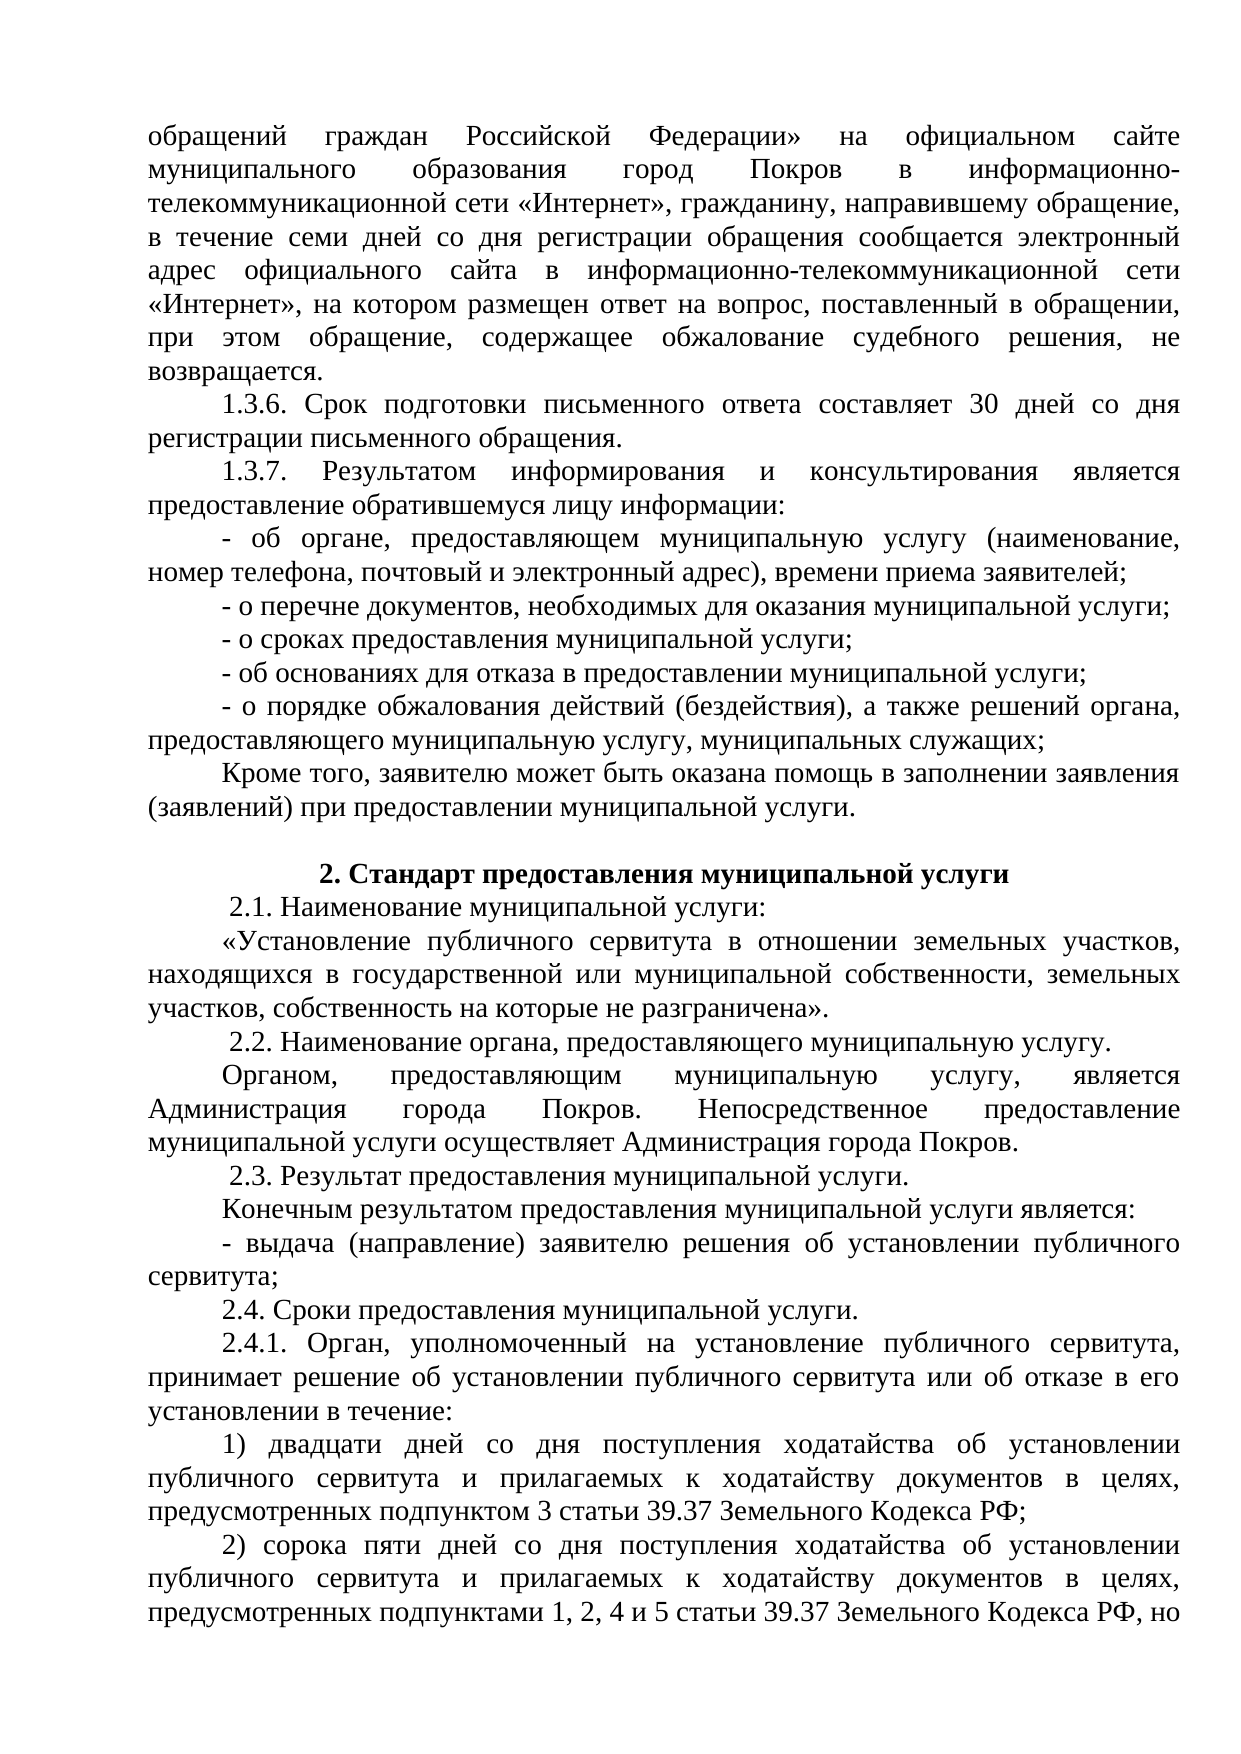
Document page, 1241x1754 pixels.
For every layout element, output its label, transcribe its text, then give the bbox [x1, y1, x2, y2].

text 1) двадцати дней со дня поступления ходатайства об установлении публичного сервитута и прилагаемых к ходатайству документов в целях, предусмотренных подпунктом 3 статьи 39.37 Земельного Кодекса РФ; [148, 1426, 1181, 1527]
text 2.4. Сроки предоставления муниципальной услуги. [148, 1292, 1181, 1326]
text - о порядке обжалования действий (бездействия), а также решений органа, предоставляющего муниципальную услугу, муниципальных служащих; [148, 688, 1181, 755]
text «Установление публичного сервитута в отношении земельных участков, находящихся в государственной или муниципальной собственности, земельных участков, собственность на которые не разграничена». [148, 923, 1181, 1024]
text Органом, предоставляющим муниципальную услугу, является Администрация города Покров. Непосредственное предоставление муниципальной услуги осуществляет Администрация города Покров. [148, 1057, 1181, 1158]
text 2.3. Результат предоставления муниципальной услуги. [148, 1158, 1181, 1191]
text - о сроках предоставления муниципальной услуги; [148, 621, 1181, 655]
text Кроме того, заявителю может быть оказана помощь в заполнении заявления (заявлений) при предоставлении муниципальной услуги. [148, 755, 1181, 822]
text 1.3.7. Результатом информирования и консультирования является предоставление обратившемуся лицу информации: [148, 453, 1181, 521]
text 1.3.6. Срок подготовки письменного ответа составляет 30 дней со дня регистрации письменного обращения. [148, 386, 1181, 453]
text - выдача (направление) заявителю решения об установлении публичного сервитута; [148, 1225, 1181, 1292]
text - об основаниях для отказа в предоставлении муниципальной услуги; [148, 655, 1181, 688]
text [148, 118, 1181, 386]
text 2.4.1. Орган, уполномоченный на установление публичного сервитута, принимает решение об установлении публичного сервитута или об отказе в его установлении в течение: [148, 1326, 1181, 1426]
text Конечным результатом предоставления муниципальной услуги является: [148, 1191, 1181, 1225]
text 2. Стандарт предоставления муниципальной услуги [148, 856, 1181, 889]
text - о перечне документов, необходимых для оказания муниципальной услуги; [148, 588, 1181, 621]
text - об органе, предоставляющем муниципальную услугу (наименование, номер телефона, почтовый и электронный адрес), времени приема заявителей; [148, 521, 1181, 588]
text 2.2. Наименование органа, предоставляющего муниципальную услугу. [148, 1024, 1181, 1057]
text 2.1. Наименование муниципальной услуги: [148, 889, 1181, 923]
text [148, 1527, 1181, 1627]
